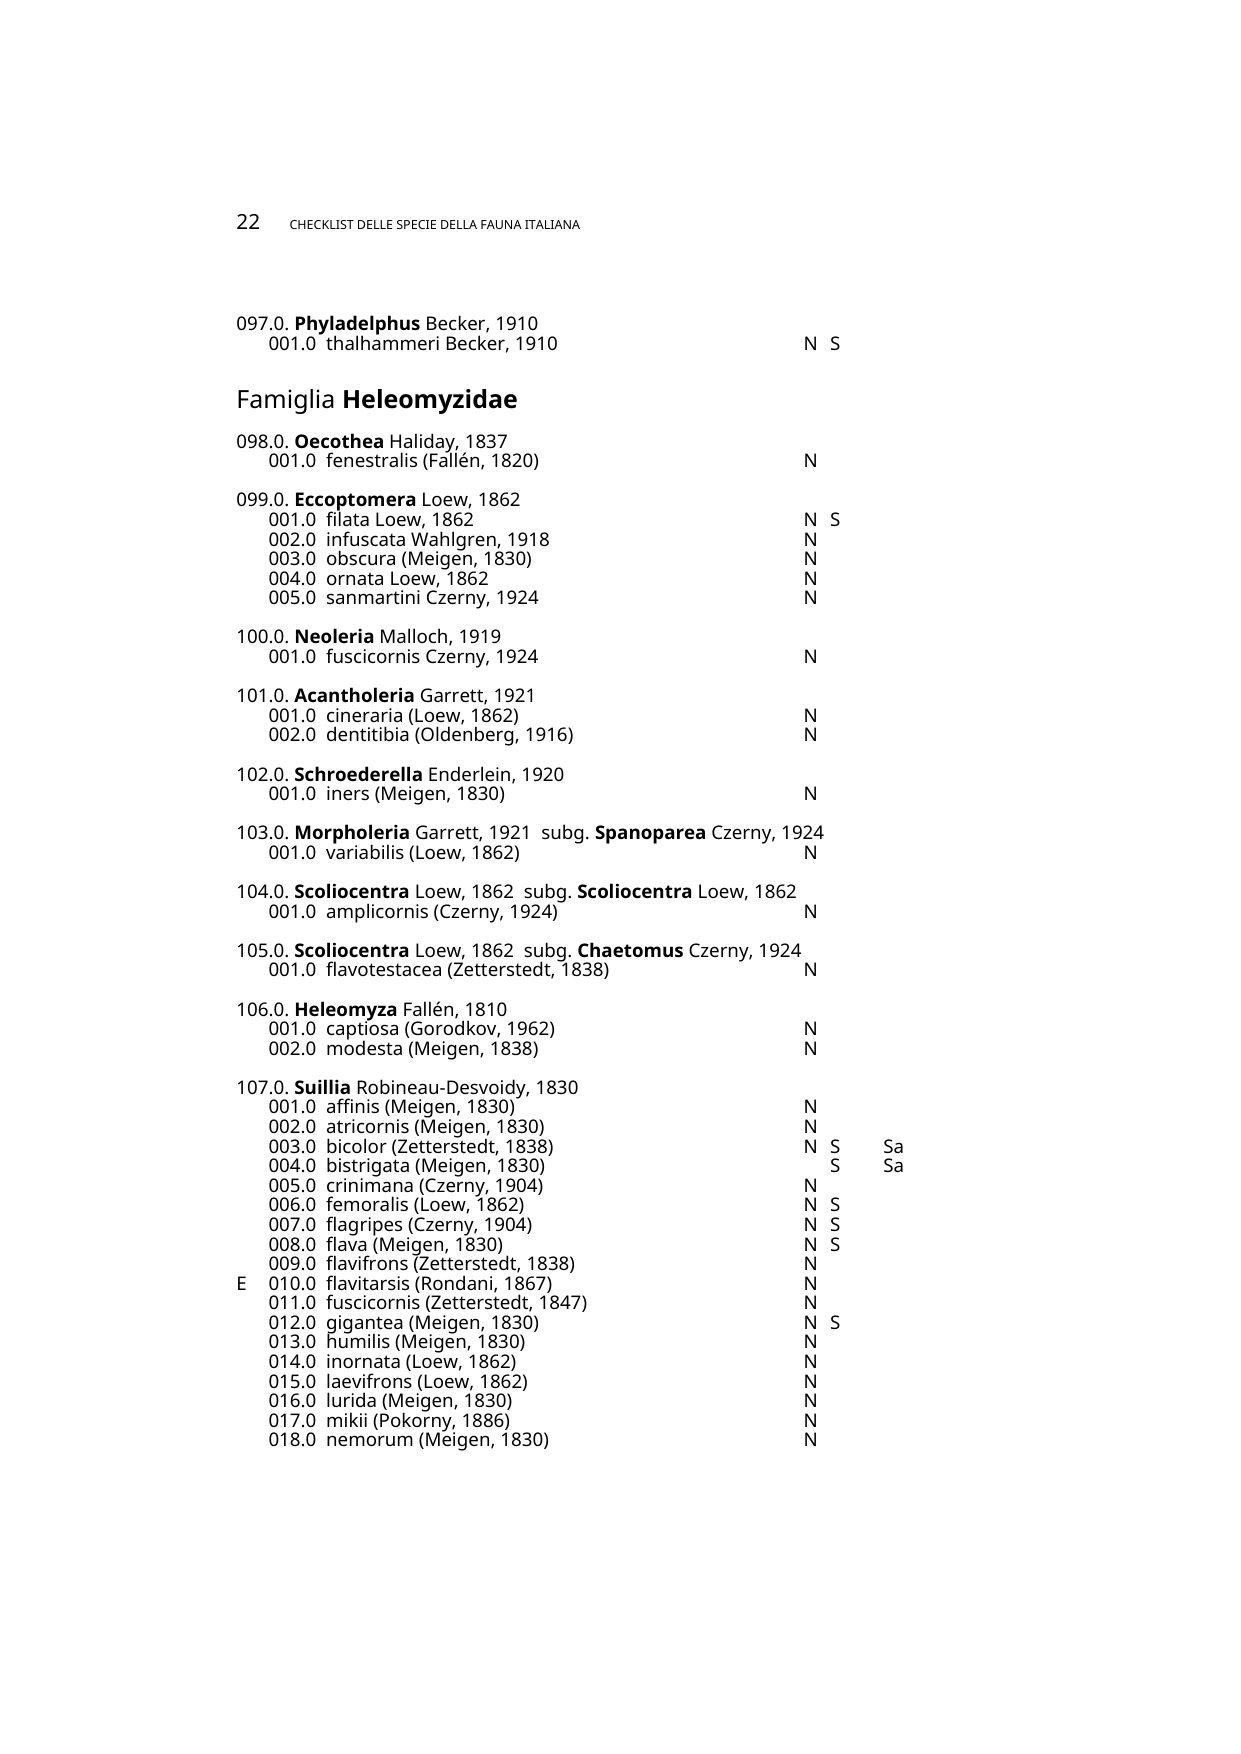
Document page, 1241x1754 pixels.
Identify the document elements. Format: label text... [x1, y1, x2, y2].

text 008.0 flava (Meigen, 1830) N S [236, 1235, 986, 1255]
text 097.0. Phyladelphus Becker, 1910 [236, 315, 986, 334]
text 001.0 cineraria (Loew, 1862) N [236, 707, 986, 726]
text 001.0 iners (Meigen, 1830) N [236, 785, 986, 804]
text 103.0. Morpholeria Garrett, 1921 subg. Spanoparea Czerny, 1924 [236, 824, 986, 844]
text 002.0 infuscata Wahlgren, 1918 N [236, 530, 986, 550]
text 003.0 obscura (Meigen, 1830) N [236, 550, 986, 569]
text 009.0 flavifrons (Zetterstedt, 1838) N [236, 1255, 986, 1274]
text 001.0 filata Loew, 1862 N S [236, 511, 986, 530]
text 105.0. Scoliocentra Loew, 1862 subg. Chaetomus Czerny, 1924 [236, 942, 986, 961]
text 016.0 lurida (Meigen, 1830) N [236, 1392, 986, 1412]
text 001.0 variabilis (Loew, 1862) N [236, 844, 986, 863]
text 002.0 atricornis (Meigen, 1830) N [236, 1118, 986, 1137]
text 002.0 dentitibia (Oldenberg, 1916) N [236, 726, 986, 746]
text 003.0 bicolor (Zetterstedt, 1838) N S Sa [236, 1137, 986, 1157]
text 098.0. Oecothea Haliday, 1837 [236, 432, 986, 452]
text 106.0. Heleomyza Fallén, 1810 [236, 1000, 986, 1020]
text 014.0 inornata (Loew, 1862) N [236, 1353, 986, 1372]
text 099.0. Eccoptomera Loew, 1862 [236, 491, 986, 511]
text 001.0 amplicornis (Czerny, 1924) N [236, 902, 986, 922]
text 011.0 fuscicornis (Zetterstedt, 1847) N [236, 1294, 986, 1314]
text 013.0 humilis (Meigen, 1830) N [236, 1333, 986, 1353]
text 006.0 femoralis (Loew, 1862) N S [236, 1196, 986, 1216]
text 004.0 bistrigata (Meigen, 1830) S Sa [236, 1157, 986, 1177]
text 005.0 sanmartini Czerny, 1924 N [236, 589, 986, 609]
text 001.0 fuscicornis Czerny, 1924 N [236, 648, 986, 667]
text 012.0 gigantea (Meigen, 1830) N S [236, 1314, 986, 1333]
text 104.0. Scoliocentra Loew, 1862 subg. Scoliocentra Loew, 1862 [236, 883, 986, 902]
text 001.0 fenestralis (Fallén, 1820) N [236, 452, 986, 472]
text 102.0. Schroederella Enderlein, 1920 [236, 765, 986, 785]
text 007.0 flagripes (Czerny, 1904) N S [236, 1216, 986, 1235]
text 001.0 affinis (Meigen, 1830) N [236, 1098, 986, 1118]
text 002.0 modesta (Meigen, 1838) N [236, 1039, 986, 1059]
text 018.0 nemorum (Meigen, 1830) N [236, 1431, 986, 1451]
text 001.0 thalhammeri Becker, 1910 N S [236, 334, 986, 354]
text 001.0 captiosa (Gorodkov, 1962) N [236, 1020, 986, 1039]
text 101.0. Acantholeria Garrett, 1921 [236, 687, 986, 707]
text 004.0 ornata Loew, 1862 N [236, 569, 986, 589]
text 100.0. Neoleria Malloch, 1919 [236, 628, 986, 648]
text 015.0 laevifrons (Loew, 1862) N [236, 1372, 986, 1392]
text 017.0 mikii (Pokorny, 1886) N [236, 1412, 986, 1431]
text 005.0 crinimana (Czerny, 1904) N [236, 1177, 986, 1196]
text 107.0. Suillia Robineau-Desvoidy, 1830 [236, 1079, 986, 1098]
text Famiglia Heleomyzidae [236, 393, 986, 413]
text E 010.0 flavitarsis (Rondani, 1867) N [236, 1274, 986, 1294]
text 001.0 flavotestacea (Zetterstedt, 1838) N [236, 961, 986, 981]
